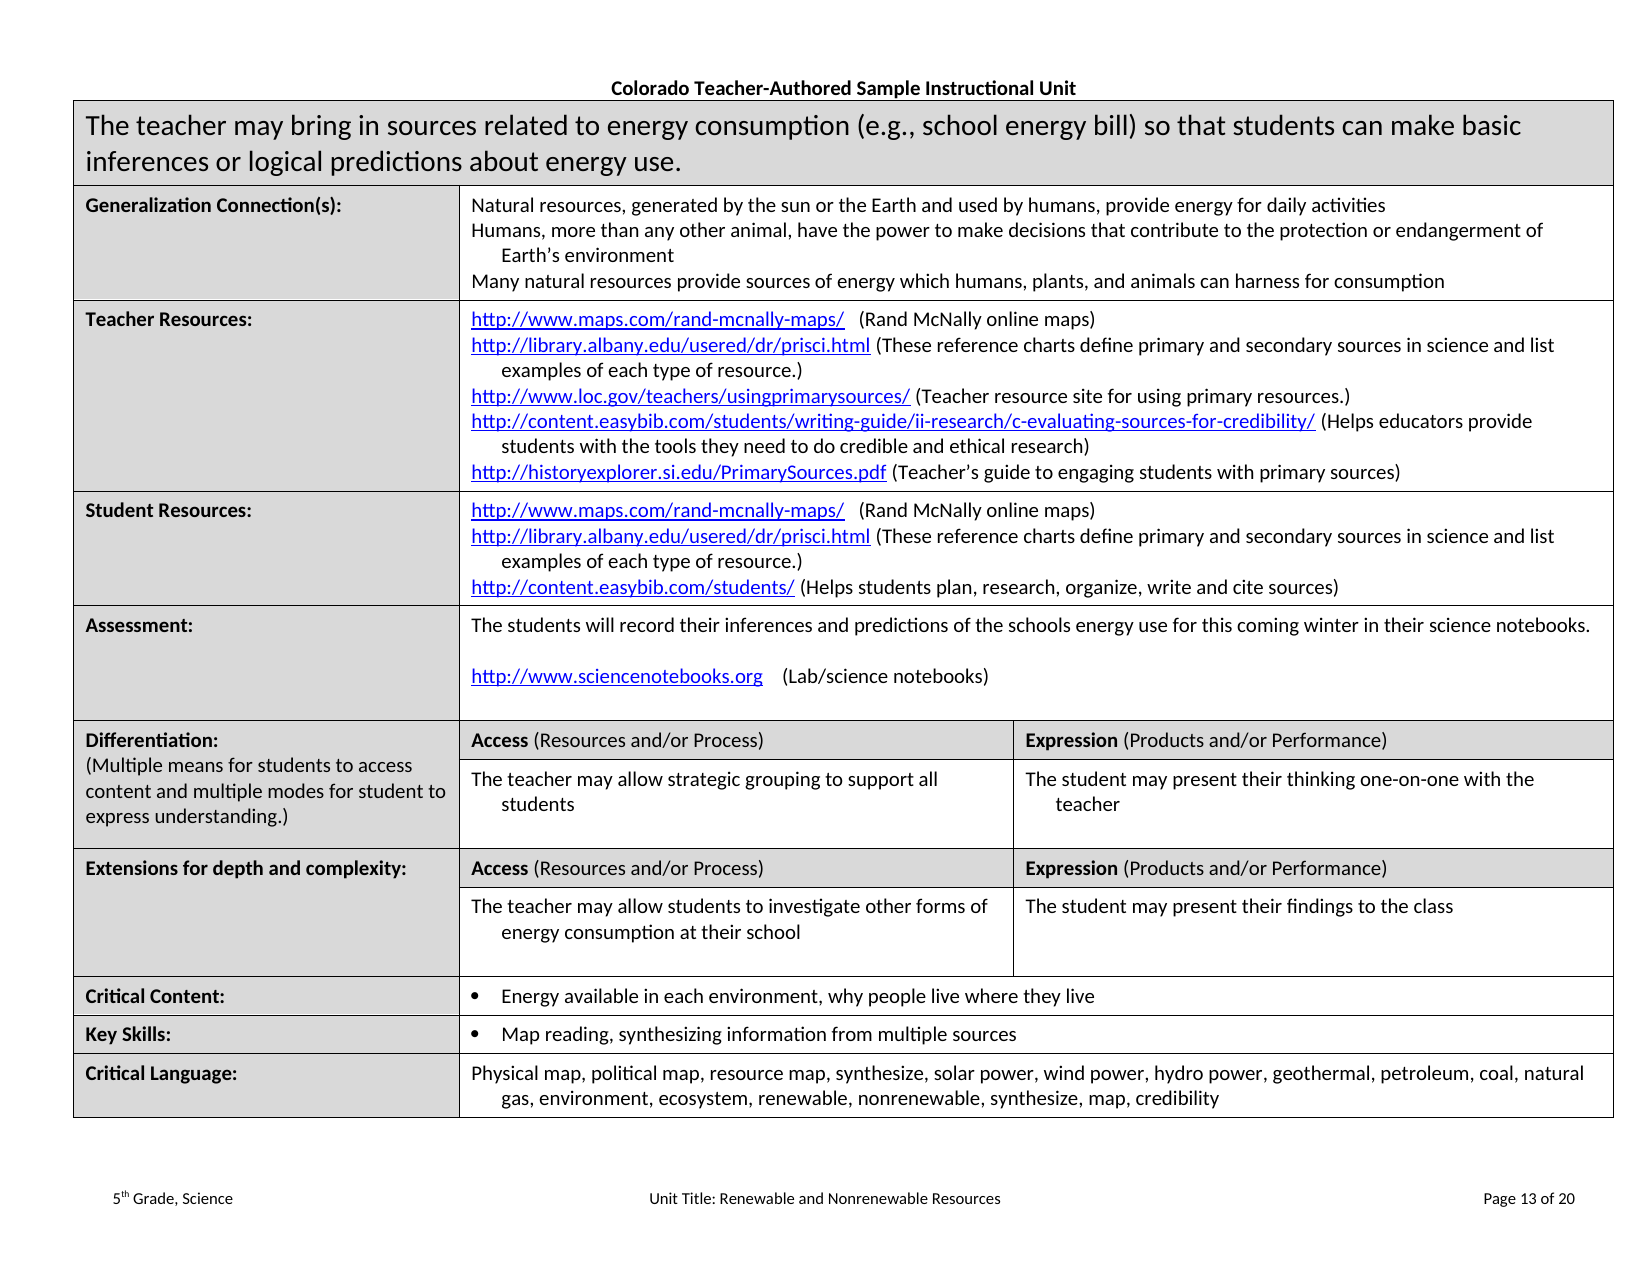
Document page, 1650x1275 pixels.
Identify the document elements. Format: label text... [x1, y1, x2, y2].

table_cell http://www.maps.com/rand-mcnally-maps/ (Rand McNally online maps) http://library.albany.edu/usered/dr/prisci.html (These reference charts define primary and secondary sources in science and list examples of each type of resource.) http://www.loc.gov/teachers/usingprimarysources/ (Teacher resource site for using primary resources.) http://content.easybib.com/students/writing-guide/ii-research/c-evaluating-sources-for-credibility/ (Helps educators provide students with the tools they need to do credible and ethical research) http://historyexplorer.si.edu/PrimarySources.pdf (Teacher’s guide to engaging students with primary sources) [460, 301, 1613, 491]
table_cell The teacher may bring in sources related to energy consumption (e.g., school energy bill) so that students can make basic inferences or logical predictions about energy use. [74, 101, 1613, 185]
table_cell Extensions for depth and complexity: [74, 849, 459, 976]
table_cell The teacher may allow students to investigate other forms of energy consumption at their school [460, 888, 1013, 976]
table_cell Access (Resources and/or Process) [460, 849, 1013, 887]
table_cell Critical Language: [74, 1054, 459, 1117]
table_cell The student may present their findings to the class [1014, 888, 1613, 976]
table_cell Access (Resources and/or Process) [460, 721, 1013, 759]
table_cell Critical Content: [74, 977, 459, 1014]
table_cell The student may present their thinking one-on-one with the teacher [1014, 760, 1613, 848]
table_cell Teacher Resources: [74, 301, 459, 491]
table_cell http://www.maps.com/rand-mcnally-maps/ (Rand McNally online maps) http://library.albany.edu/usered/dr/prisci.html (These reference charts define primary and secondary sources in science and list examples of each type of resource.) http://content.easybib.com/students/ (Helps students plan, research, organize, write and cite sources) [460, 492, 1613, 605]
table_cell Map reading, synthesizing information from multiple sources [460, 1016, 1613, 1053]
table_cell Natural resources, generated by the sun or the Earth and used by humans, provide energy for daily activities Humans, more than any other animal, have the power to make decisions that contribute to the protection or endangerment of Earth’s environment Many natural resources provide sources of energy which humans, plants, and animals can harness for consumption [460, 186, 1613, 299]
table_cell Expression (Products and/or Performance) [1014, 721, 1613, 759]
table_cell Expression (Products and/or Performance) [1014, 849, 1613, 887]
table_cell The students will record their inferences and predictions of the schools energy use for this coming winter in their science notebooks. http://www.sciencenotebooks.org (Lab/science notebooks) [460, 606, 1613, 720]
table_cell Generalization Connection(s): [74, 186, 459, 299]
table_cell Key Skills: [74, 1016, 459, 1053]
table_cell Differentiation: (Multiple means for students to access content and multiple modes for student to express understanding.) [74, 721, 459, 848]
table_cell Physical map, political map, resource map, synthesize, solar power, wind power, hydro power, geothermal, petroleum, coal, natural gas, environment, ecosystem, renewable, nonrenewable, synthesize, map, credibility [460, 1054, 1613, 1117]
table_cell Energy available in each environment, why people live where they live [460, 977, 1613, 1014]
table_cell Student Resources: [74, 492, 459, 605]
table_cell Assessment: [74, 606, 459, 720]
table_cell The teacher may allow strategic grouping to support all students [460, 760, 1013, 848]
